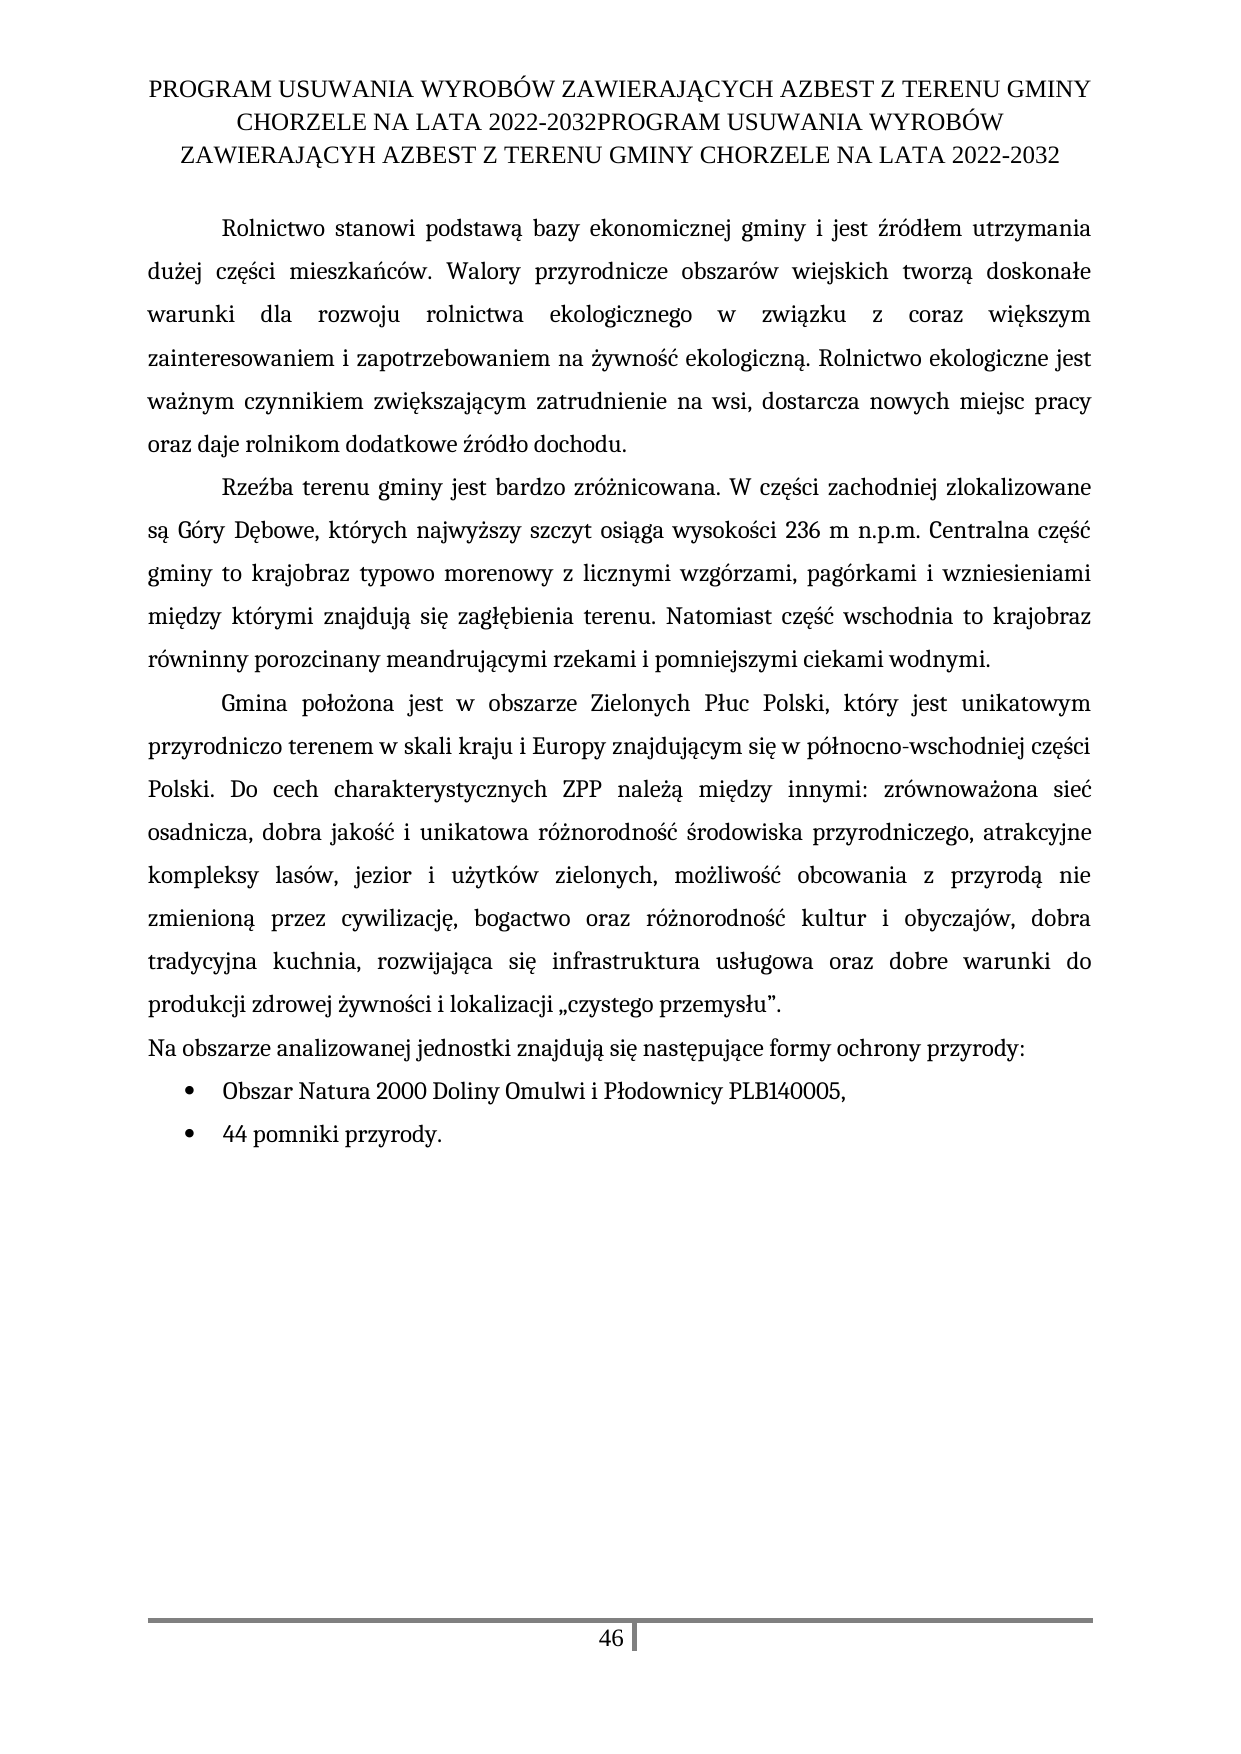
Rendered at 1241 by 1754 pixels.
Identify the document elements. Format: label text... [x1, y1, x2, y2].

list Obszar Natura 2000 Doliny Omulwi i Płodownicy PLB140005, [185, 1077, 1093, 1105]
text Rolnictwo stanowi podstawą bazy ekonomicznej gminy i jest źródłem utrzymania dużej części mieszkańców. Walory przyrodnicze obszarów wiejskich tworzą doskonałe warunki dla rozwoju rolnictwa ekologicznego w związku z coraz większym zainteresowaniem i zapotrzebowaniem na żywność ekologiczną. Rolnictwo ekologiczne jest ważnym czynnikiem zwiększającym zatrudnienie na wsi, dostarcza nowych miejsc pracy oraz daje rolnikom dodatkowe źródło dochodu. [148, 214, 1093, 458]
list 44 pomniki przyrody. [185, 1120, 1093, 1148]
text Gmina położona jest w obszarze Zielonych Płuc Polski, który jest unikatowym przyrodniczo terenem w skali kraju i Europy znajdującym się w północno-wschodniej części Polski. Do cech charakterystycznych ZPP należą między innymi: zrównoważona sieć osadnicza, dobra jakość i unikatowa różnorodność środowiska przyrodniczego, atrakcyjne kompleksy lasów, jezior i użytków zielonych, możliwość obcowania z przyrodą nie zmienioną przez cywilizację, bogactwo oraz różnorodność kultur i obyczajów, dobra tradycyjna kuchnia, rozwijająca się infrastruktura usługowa oraz dobre warunki do produkcji zdrowej żywności i lokalizacji „czystego przemysłu”. [148, 688, 1093, 1019]
text Rzeźba terenu gminy jest bardzo zróżnicowana. W części zachodniej zlokalizowane są Góry Dębowe, których najwyższy szczyt osiąga wysokości 236 m n.p.m. Centralna część gminy to krajobraz typowo morenowy z licznymi wzgórzami, pagórkami i wzniesieniami między którymi znajdują się zagłębienia terenu. Natomiast część wschodnia to krajobraz równinny porozcinany meandrującymi rzekami i pomniejszymi ciekami wodnymi. [148, 473, 1093, 674]
text Na obszarze analizowanej jednostki znajdują się następujące formy ochrony przyrody: [148, 1033, 1093, 1062]
